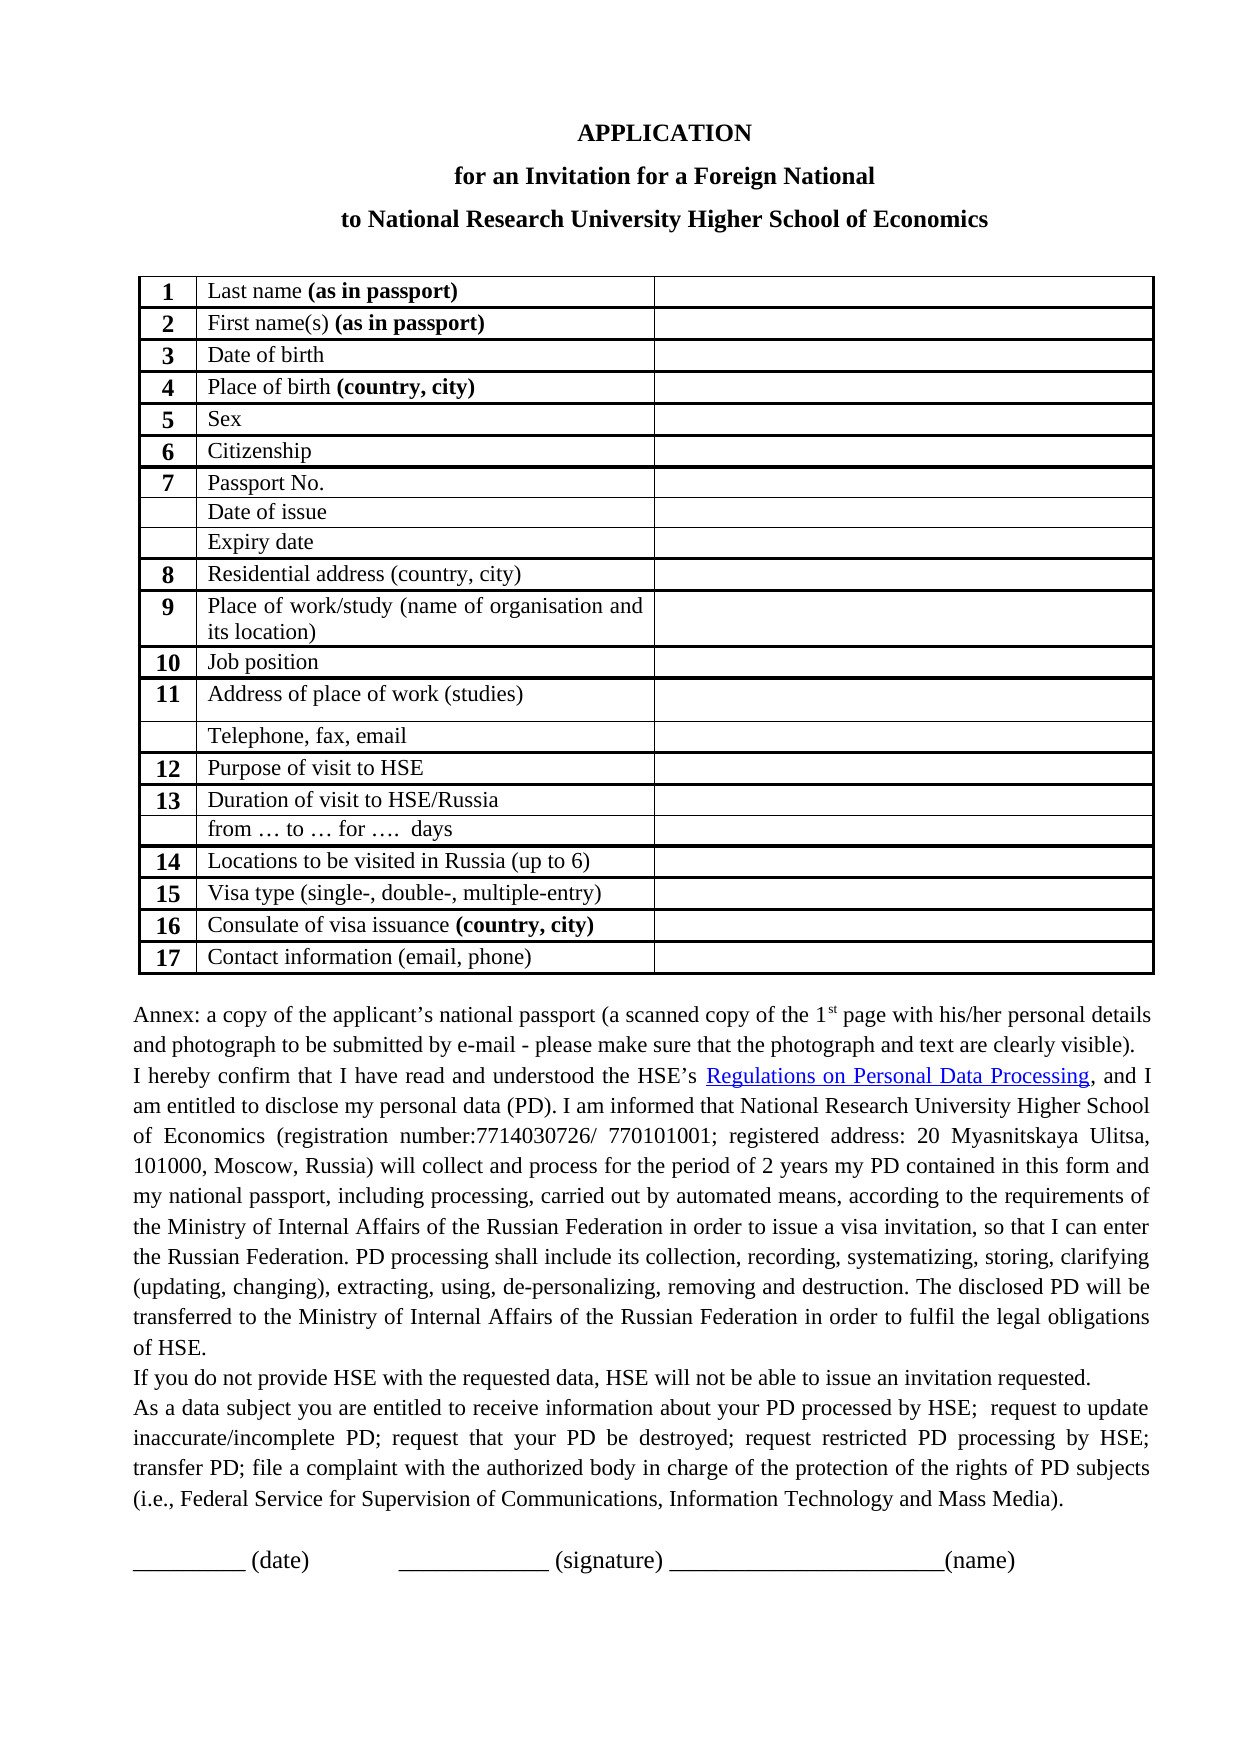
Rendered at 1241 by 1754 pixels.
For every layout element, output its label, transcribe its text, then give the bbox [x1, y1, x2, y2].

text APPLICATION [177, 118, 1152, 147]
table_cell 16 [141, 911, 196, 940]
table_cell [655, 848, 1152, 876]
table_cell Citizenship [197, 437, 654, 465]
table_cell Duration of visit to HSE/Russia [197, 786, 654, 814]
table_cell Consulate of visa issuance (country, city) [197, 911, 654, 940]
table_cell 3 [141, 341, 196, 370]
table_cell 5 [141, 405, 196, 433]
table_cell Date of issue [197, 498, 654, 527]
table_cell [655, 373, 1152, 402]
table_cell 11 [141, 680, 196, 721]
table_cell [655, 816, 1152, 844]
table_cell First name(s) (as in passport) [197, 309, 654, 338]
text _________ (date) ____________ (signature) ______________________(name) [133, 1545, 1152, 1574]
table_cell Visa type (single-, double-, multiple-entry) [197, 879, 654, 908]
table_cell 17 [141, 943, 196, 972]
table_cell from … to … for …. days [197, 816, 654, 844]
table_cell 2 [141, 309, 196, 338]
table_cell [141, 498, 196, 527]
text I hereby confirm that I have read and understood the HSE’s Regulations on Personal Data Processing, and I am entitled to disclose my personal data (PD). I am informed that National Research University Higher School of Economics (registration number:7714030726/ 770101001; registered address: 20 Myasnitskaya Ulitsa, 101000, Moscow, Russia) will collect and process for the period of 2 years my PD contained in this form and my national passport, including processing, carried out by automated means, according to the requirements of the Ministry of Internal Affairs of the Russian Federation in order to issue a visa invitation, so that I can enter the Russian Federation. PD processing shall include its collection, recording, systematizing, storing, clarifying (updating, changing), extracting, using, de-personalizing, removing and destruction. The disclosed PD will be transferred to the Ministry of Internal Affairs of the Russian Federation in order to fulfil the legal obligations of HSE. [133, 1062, 1152, 1360]
table_cell Locations to be visited in Russia (up to 6) [197, 848, 654, 876]
table_cell [655, 341, 1152, 370]
table_cell [655, 680, 1152, 721]
table_header Last name (as in passport) [197, 277, 654, 306]
table_cell [655, 722, 1152, 751]
table_cell [655, 405, 1152, 433]
table_cell 8 [141, 560, 196, 589]
table_cell Place of work/study (name of organisation and its location) [197, 592, 654, 644]
table_cell 15 [141, 879, 196, 908]
table_cell [141, 528, 196, 557]
table_cell Purpose of visit to HSE [197, 754, 654, 783]
text for an Invitation for a Foreign National [177, 161, 1152, 190]
table_cell Residential address (country, city) [197, 560, 654, 589]
table_cell [655, 560, 1152, 589]
table_cell Telephone, fax, email [197, 722, 654, 751]
table_cell 14 [141, 848, 196, 876]
table_cell 12 [141, 754, 196, 783]
table_cell [141, 722, 196, 751]
table_cell [655, 309, 1152, 338]
table_cell Date of birth [197, 341, 654, 370]
table_cell 9 [141, 592, 196, 644]
table_cell 13 [141, 786, 196, 814]
text As a data subject you are entitled to receive information about your PD processed by HSE; request to update inaccurate/incomplete PD; request that your PD be destroyed; request restricted PD processing by HSE; transfer PD; file a complaint with the authorized body in charge of the protection of the rights of PD subjects (i.e., Federal Service for Supervision of Communications, Information Technology and Mass Media). [133, 1394, 1152, 1511]
table_cell Expiry date [197, 528, 654, 557]
table_header [655, 277, 1152, 306]
text If you do not provide HSE with the requested data, HSE will not be able to issue an invitation requested. [133, 1364, 1152, 1390]
table_cell Sex [197, 405, 654, 433]
table_cell 6 [141, 437, 196, 465]
table_cell 4 [141, 373, 196, 402]
table_cell Passport No. [197, 469, 654, 497]
table_cell [655, 498, 1152, 527]
table_cell Contact information (email, phone) [197, 943, 654, 972]
table_cell Address of place of work (studies) [197, 680, 654, 721]
table_cell 7 [141, 469, 196, 497]
table_cell [655, 943, 1152, 972]
table_header 1 [141, 277, 196, 306]
table_cell Place of birth (country, city) [197, 373, 654, 402]
table_cell [655, 528, 1152, 557]
text to National Research University Higher School of Economics [177, 204, 1152, 233]
table_cell [655, 879, 1152, 908]
table_cell [655, 911, 1152, 940]
table_cell [655, 469, 1152, 497]
table_cell [655, 592, 1152, 644]
table_cell 10 [141, 648, 196, 676]
table_cell Job position [197, 648, 654, 676]
table_cell [655, 648, 1152, 676]
table_cell [141, 816, 196, 844]
table_cell [655, 754, 1152, 783]
table_cell [655, 437, 1152, 465]
table_cell [655, 786, 1152, 814]
text Annex: a copy of the applicant’s national passport (a scanned copy of the 1st page with his/her personal details and photograph to be submitted by e-mail - please make sure that the photograph and text are clearly visible). [133, 1001, 1152, 1058]
